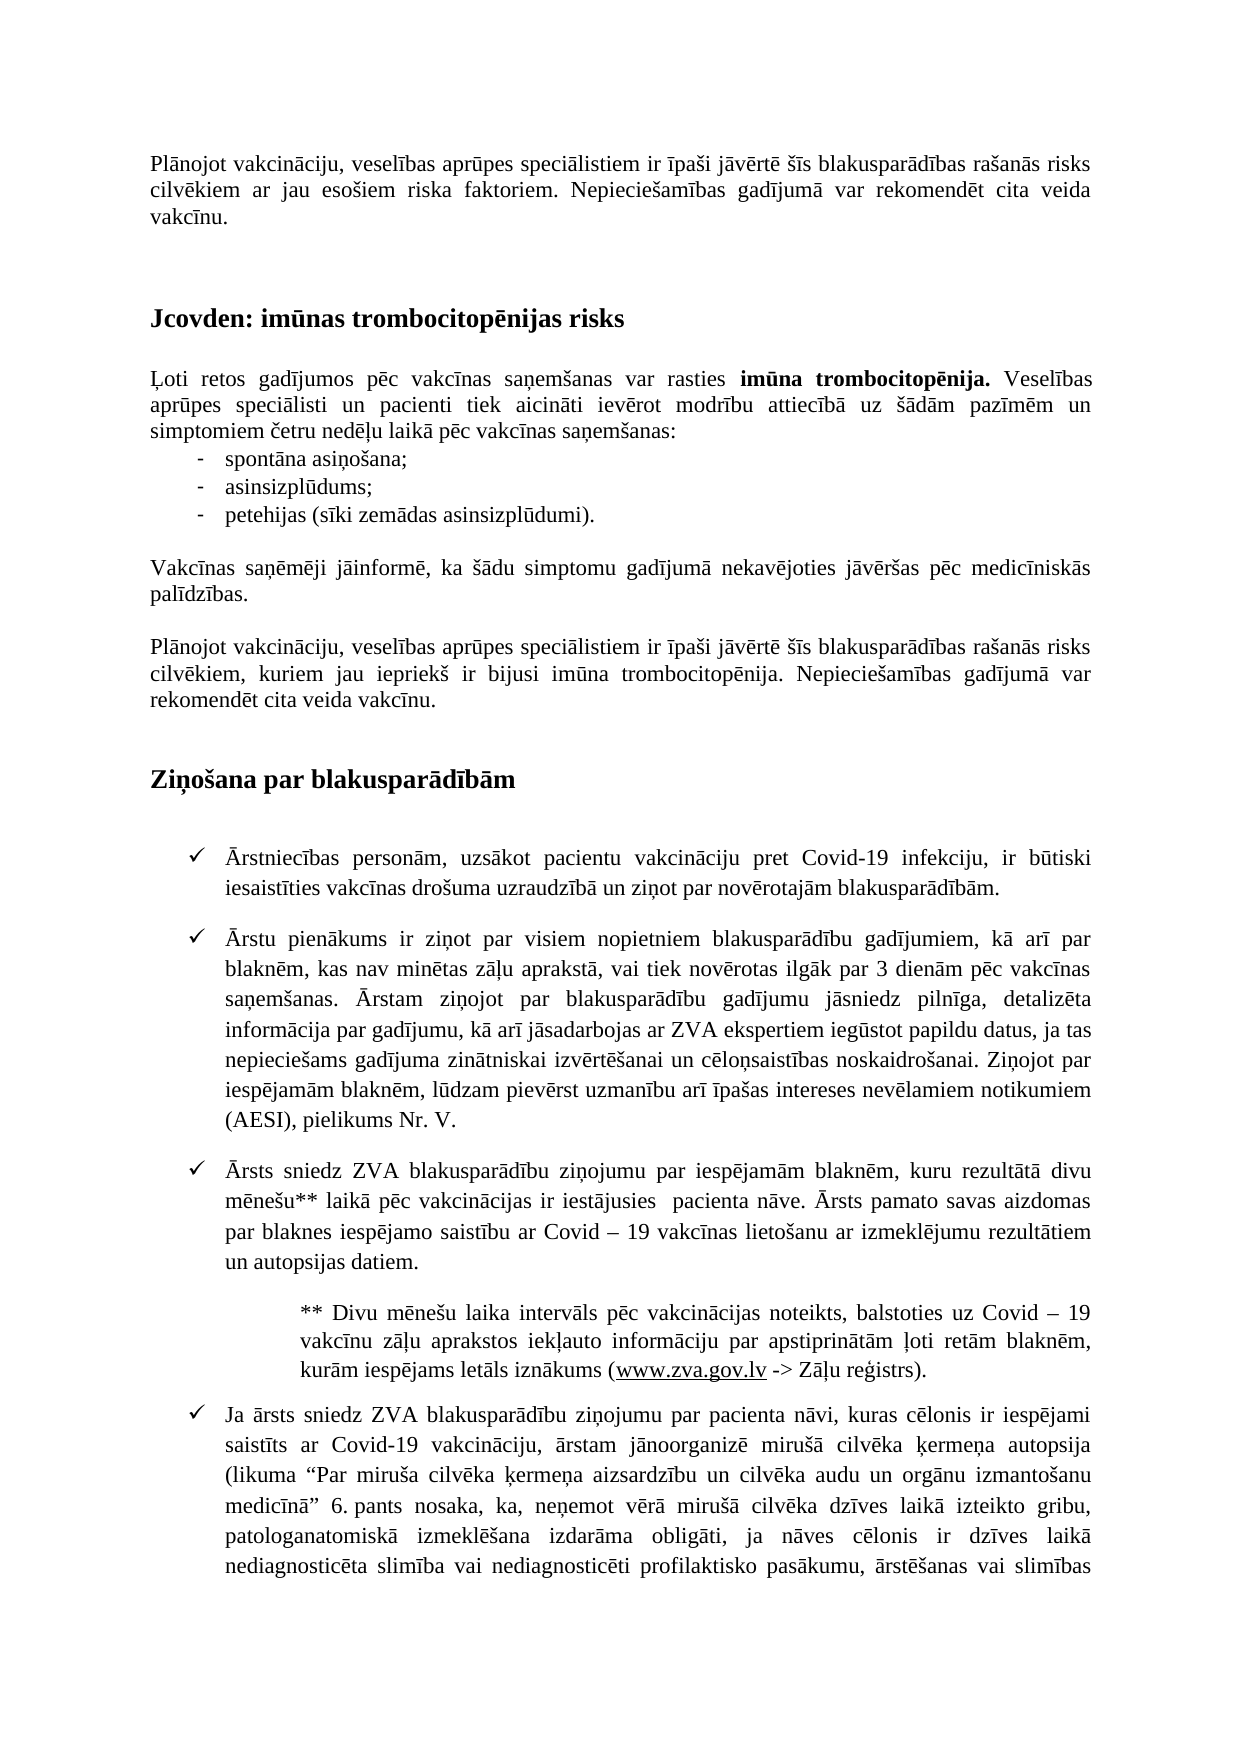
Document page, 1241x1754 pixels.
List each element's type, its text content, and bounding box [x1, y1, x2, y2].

text Vakcīnas saņēmēji jāinformē, ka šādu simptomu gadījumā nekavējoties jāvēršas pēc medicīniskās palīdzības. [150, 554, 1093, 607]
list Ārsts sniedz ZVA blakusparādību ziņojumu par iespējamām blaknēm, kuru rezultātā divu mēnešu** laikā pēc vakcinācijas ir iestājusies pacienta nāve. Ārsts pamato savas aizdomas par blaknes iespējamo saistību ar Covid – 19 vakcīnas lietošanu ar izmeklējumu rezultātiem un autopsijas datiem. [187, 1157, 1093, 1274]
text Plānojot vakcināciju, veselības aprūpes speciālistiem ir īpaši jāvērtē šīs blakusparādības rašanās risks cilvēkiem ar jau esošiem riska faktoriem. Nepieciešamības gadījumā var rekomendēt cita veida vakcīnu. [150, 150, 1093, 229]
subtitle Jcovden: imūnas trombocitopēnijas risks [150, 303, 1093, 334]
list Ārstu pienākums ir ziņot par visiem nopietniem blakusparādību gadījumiem, kā arī par blaknēm, kas nav minētas zāļu aprakstā, vai tiek novērotas ilgāk par 3 dienām pēc vakcīnas saņemšanas. Ārstam ziņojot par blakusparādību gadījumu jāsniedz pilnīga, detalizēta informācija par gadījumu, kā arī jāsadarbojas ar ZVA ekspertiem iegūstot papildu datus, ja tas nepieciešams gadījuma zinātniskai izvērtēšanai un cēloņsaistības noskaidrošanai. Ziņojot par iespējamām blaknēm, lūdzam pievērst uzmanību arī īpašas intereses nevēlamiem notikumiem (AESI), pielikums Nr. V. [187, 925, 1093, 1133]
text Plānojot vakcināciju, veselības aprūpes speciālistiem ir īpaši jāvērtē šīs blakusparādības rašanās risks cilvēkiem, kuriem jau iepriekš ir bijusi imūna trombocitopēnija. Nepieciešamības gadījumā var rekomendēt cita veida vakcīnu. [150, 633, 1093, 712]
list asinsizplūdums; [150, 472, 1093, 500]
list petehijas (sīki zemādas asinsizplūdumi). [150, 500, 1093, 528]
text ** Divu mēnešu laika intervāls pēc vakcinācijas noteikts, balstoties uz Covid – 19 vakcīnu zāļu aprakstos iekļauto informāciju par apstiprinātām ļoti retām blaknēm, kurām iespējams letāls iznākums (www.zva.gov.lv -> Zāļu reģistrs). [300, 1299, 1093, 1382]
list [187, 1401, 1093, 1578]
list Ārstniecības personām, uzsākot pacientu vakcināciju pret Covid-19 infekciju, ir būtiski iesaistīties vakcīnas drošuma uzraudzībā un ziņot par novērotajām blakusparādībām. [187, 844, 1093, 900]
list spontāna asiņošana; [150, 444, 1093, 472]
text Ļoti retos gadījumos pēc vakcīnas saņemšanas var rasties imūna trombocitopēnija. Veselības aprūpes speciālisti un pacienti tiek aicināti ievērot modrību attiecībā uz šādām pazīmēm un simptomiem četru nedēļu laikā pēc vakcīnas saņemšanas: [150, 365, 1093, 444]
subtitle Ziņošana par blakusparādībām [150, 763, 1093, 794]
